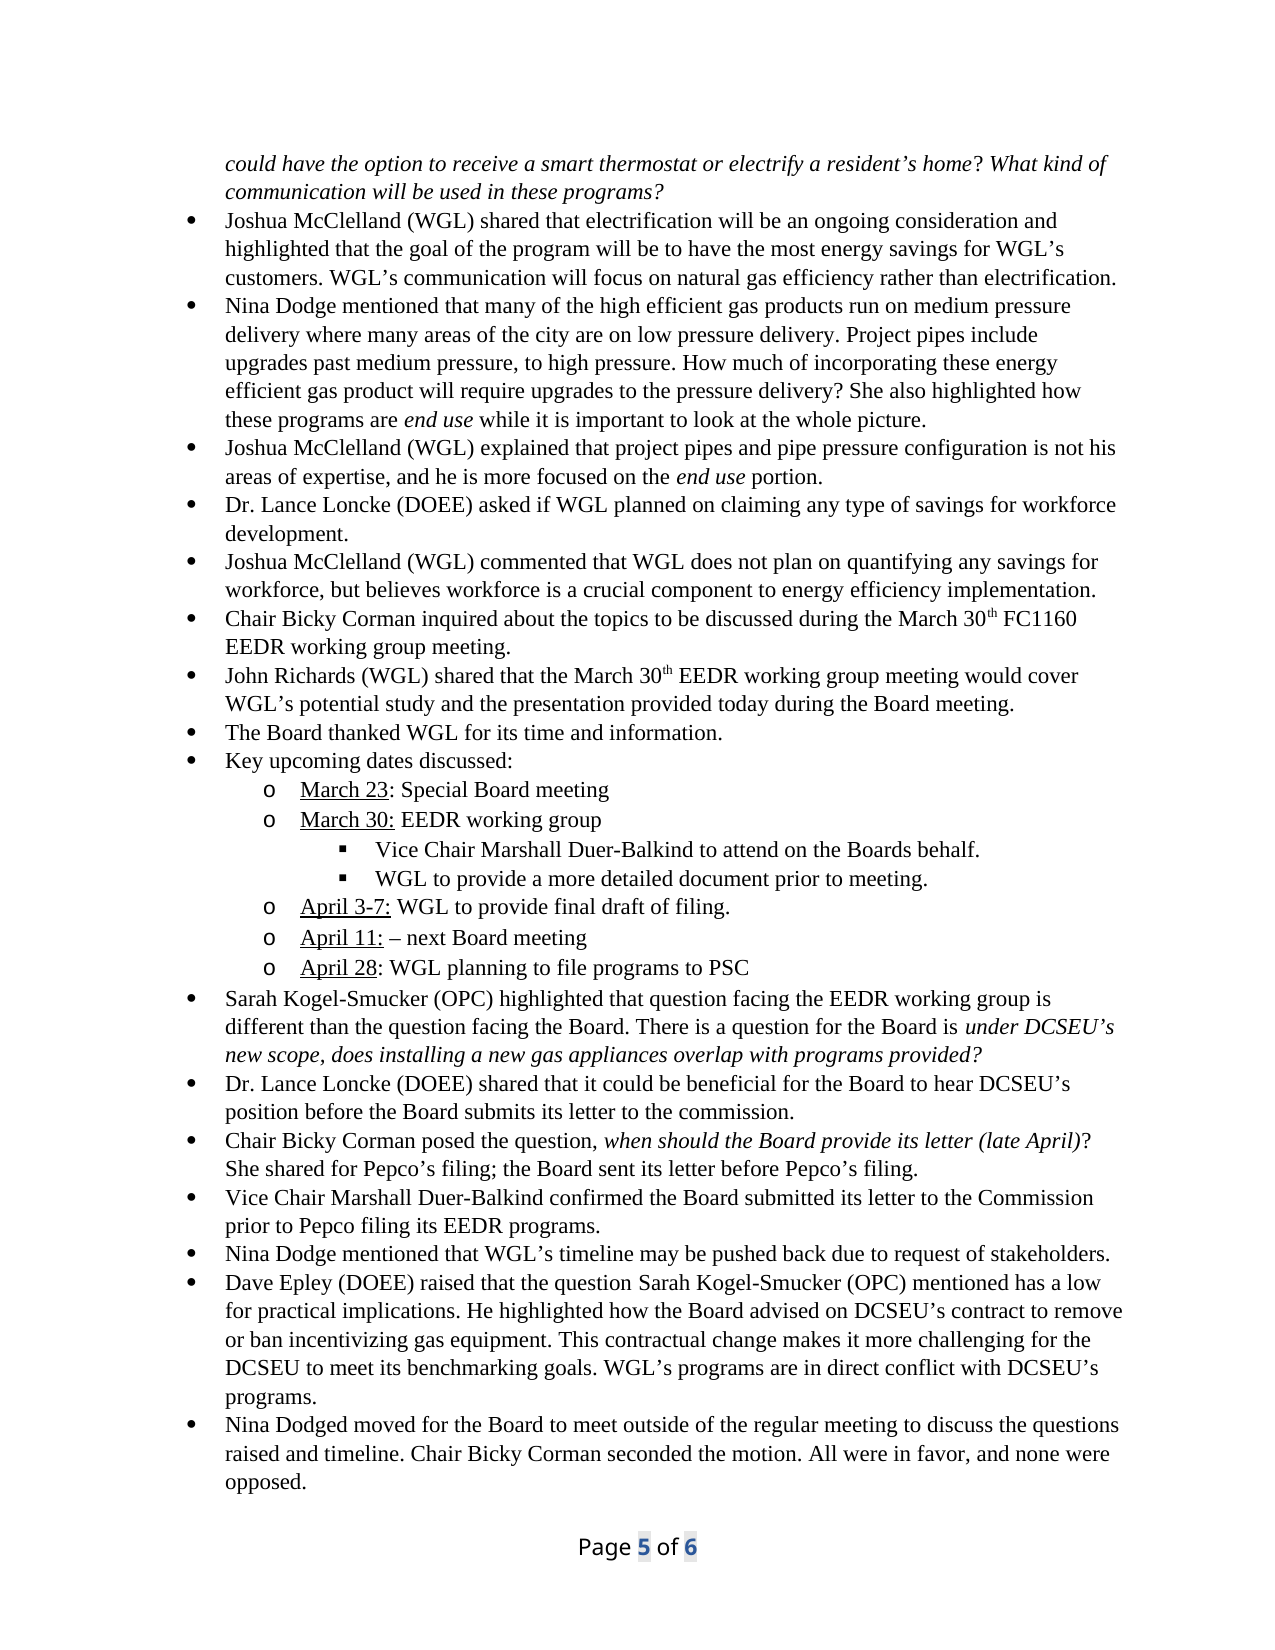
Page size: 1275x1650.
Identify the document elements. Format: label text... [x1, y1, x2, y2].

list Dr. Lance Loncke (DOEE) shared that it could be beneficial for the Board to hear DCSEU’s position before the Board submits its letter to the commission. [187, 1070, 1125, 1125]
list April 11: – next Board meeting [262, 924, 1125, 952]
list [187, 150, 1125, 205]
list WGL to provide a more detailed document prior to meeting. [337, 865, 1125, 891]
list April 28: WGL planning to file programs to PSC [262, 954, 1125, 982]
list Chair Bicky Corman inquired about the topics to be discussed during the March 30th FC1160 EEDR working group meeting. [187, 605, 1125, 660]
list Vice Chair Marshall Duer-Balkind to attend on the Boards behalf. [337, 836, 1125, 863]
list She shared for Pepco’s filing; the Board sent its letter before Pepco’s filing. [225, 1155, 1125, 1182]
list Chair Bicky Corman posed the question, when should the Board provide its letter (late April)? [187, 1127, 1125, 1153]
list Joshua McClelland (WGL) shared that electrification will be an ongoing consideration and highlighted that the goal of the program will be to have the most energy savings for WGL’s customers. WGL’s communication will focus on natural gas efficiency rather than electrification. [187, 207, 1125, 290]
list The Board thanked WGL for its time and information. [187, 719, 1125, 745]
list Sarah Kogel-Smucker (OPC) highlighted that question facing the EEDR working group is different than the question facing the Board. There is a question for the Board is under DCSEU’s new scope, does installing a new gas appliances overlap with programs provided? [187, 984, 1125, 1068]
list Dr. Lance Loncke (DOEE) asked if WGL planned on claiming any type of savings for workforce development. [187, 491, 1125, 546]
list Joshua McClelland (WGL) explained that project pipes and pipe pressure configuration is not his areas of expertise, and he is more focused on the end use portion. [187, 434, 1125, 489]
list Nina Dodge mentioned that many of the high efficient gas products run on medium pressure delivery where many areas of the city are on low pressure delivery. Project pipes include upgrades past medium pressure, to high pressure. How much of incorporating these energy efficient gas product will require upgrades to the pressure delivery? She also highlighted how these programs are end use while it is important to look at the whole picture. [187, 292, 1125, 432]
list March 23: Special Board meeting [262, 776, 1125, 804]
list Joshua McClelland (WGL) commented that WGL does not plan on quantifying any savings for workforce, but believes workforce is a crucial component to energy efficiency implementation. [187, 548, 1125, 603]
list Vice Chair Marshall Duer-Balkind confirmed the Board submitted its letter to the Commission prior to Pepco filing its EEDR programs. [187, 1184, 1125, 1238]
list Nina Dodge mentioned that WGL’s timeline may be pushed back due to request of stakeholders. [187, 1241, 1125, 1267]
list Nina Dodged moved for the Board to meet outside of the regular meeting to discuss the questions raised and timeline. Chair Bicky Corman seconded the motion. All were in favor, and none were opposed. [187, 1411, 1125, 1494]
list John Richards (WGL) shared that the March 30th EEDR working group meeting would cover WGL’s potential study and the presentation provided today during the Board meeting. [187, 662, 1125, 717]
list Key upcoming dates discussed: [187, 747, 1125, 773]
list March 30: EEDR working group [262, 806, 1125, 834]
list April 3-7: WGL to provide final draft of filing. [262, 893, 1125, 922]
list Dave Epley (DOEE) raised that the question Sarah Kogel-Smucker (OPC) mentioned has a low for practical implications. He highlighted how the Board advised on DCSEU’s contract to remove or ban incentivizing gas equipment. This contractual change makes it more challenging for the DCSEU to meet its benchmarking goals. WGL’s programs are in direct conflict with DCSEU’s programs. [187, 1269, 1125, 1409]
